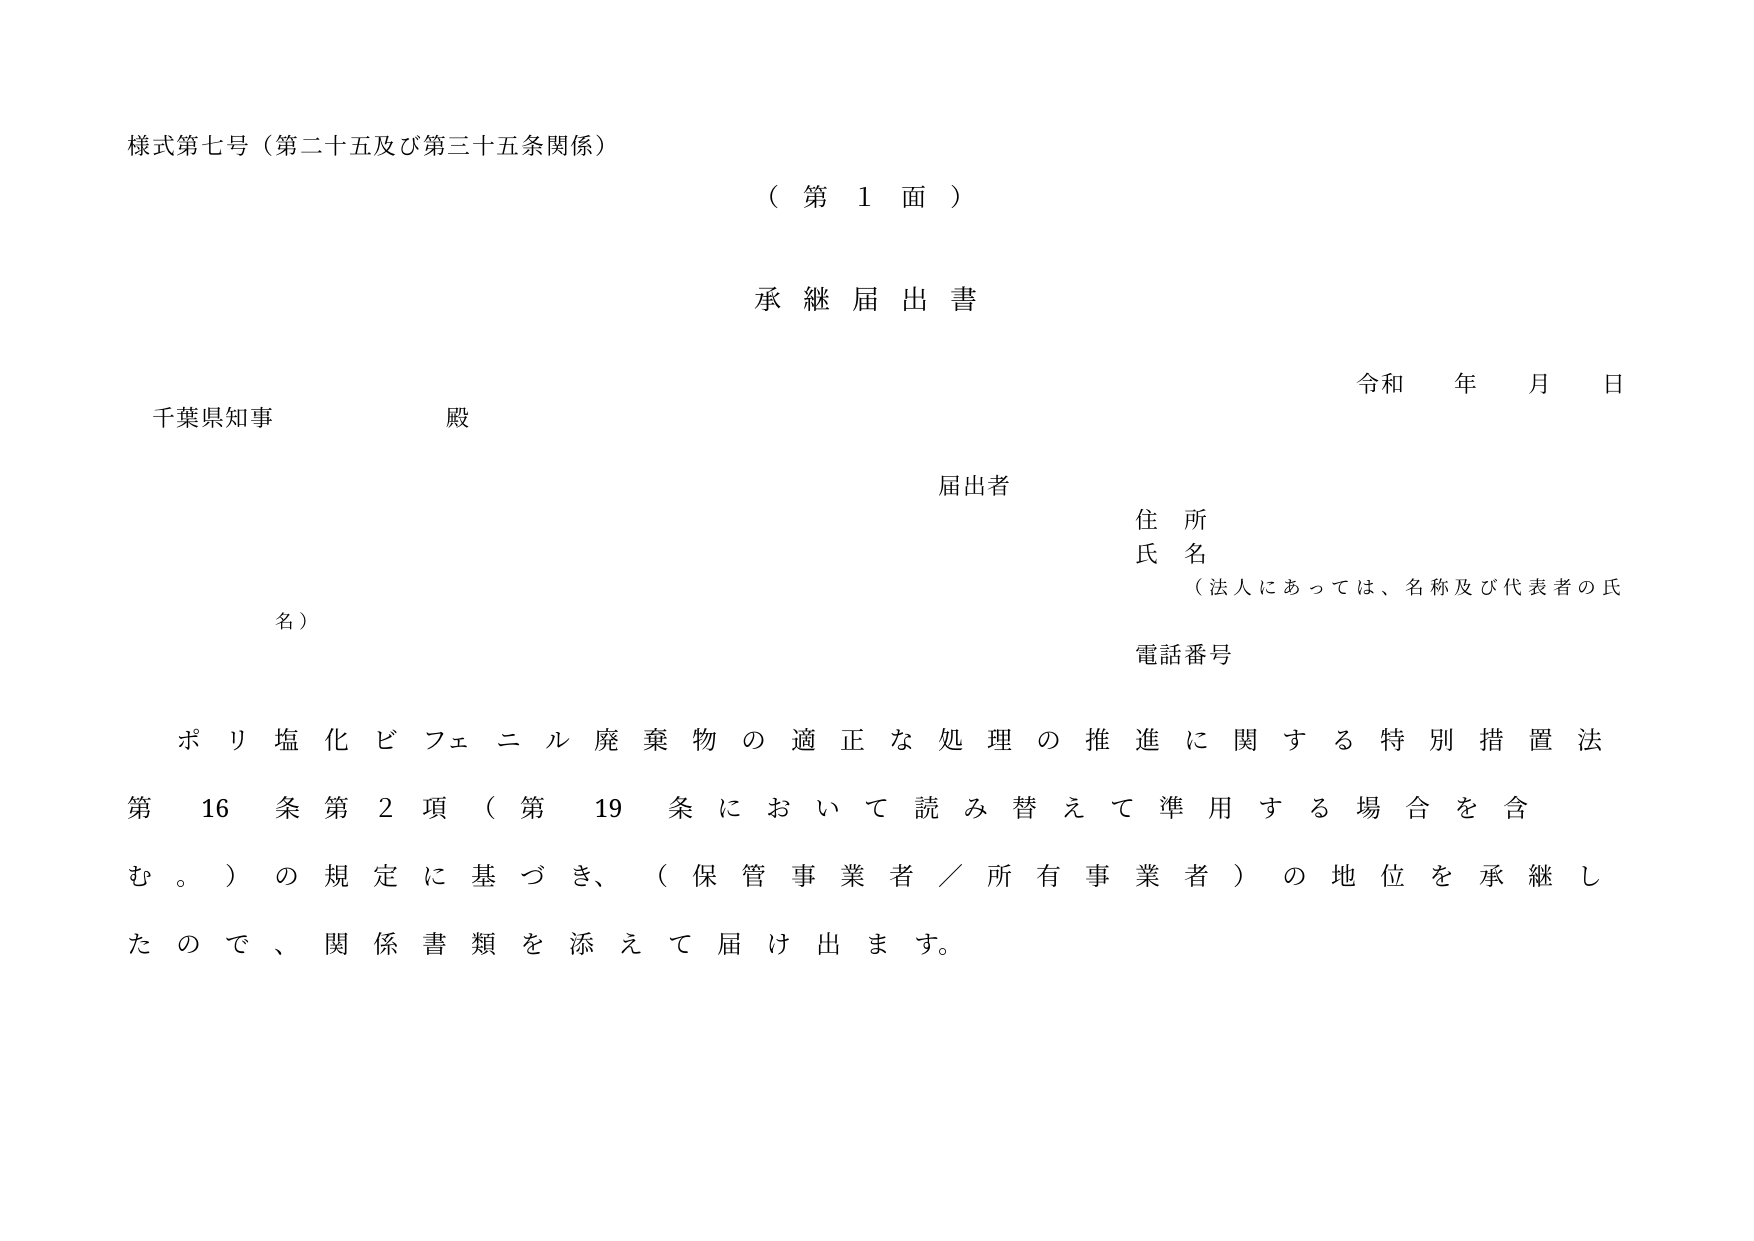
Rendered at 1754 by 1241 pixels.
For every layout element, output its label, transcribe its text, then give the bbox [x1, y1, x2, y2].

text 届出者 [152, 467, 1627, 501]
text 承継届出書 [127, 263, 1627, 331]
text 令和 年 月 日 [127, 365, 1627, 399]
text ポリ塩化ビフェニル廃棄物の適正な処理の推進に関する特別措置法第16条第２項（第19条において読み替えて準用する場合を含む。）の規定に基づき、（保管事業者／所有事業者）の地位を承継したので、関係書類を添えて届け出ます。 [127, 705, 1627, 977]
text 千葉県知事 殿 [127, 399, 1627, 433]
text 住 所 [152, 501, 1627, 535]
text （法人にあっては、名称及び代表者の氏名） [152, 569, 1627, 637]
text 様式第七号（第二十五及び第三十五条関係） [127, 128, 1627, 162]
text 氏 名 [152, 535, 1627, 569]
text 電話番号 [152, 637, 1627, 671]
text （第１面） [127, 162, 1627, 229]
